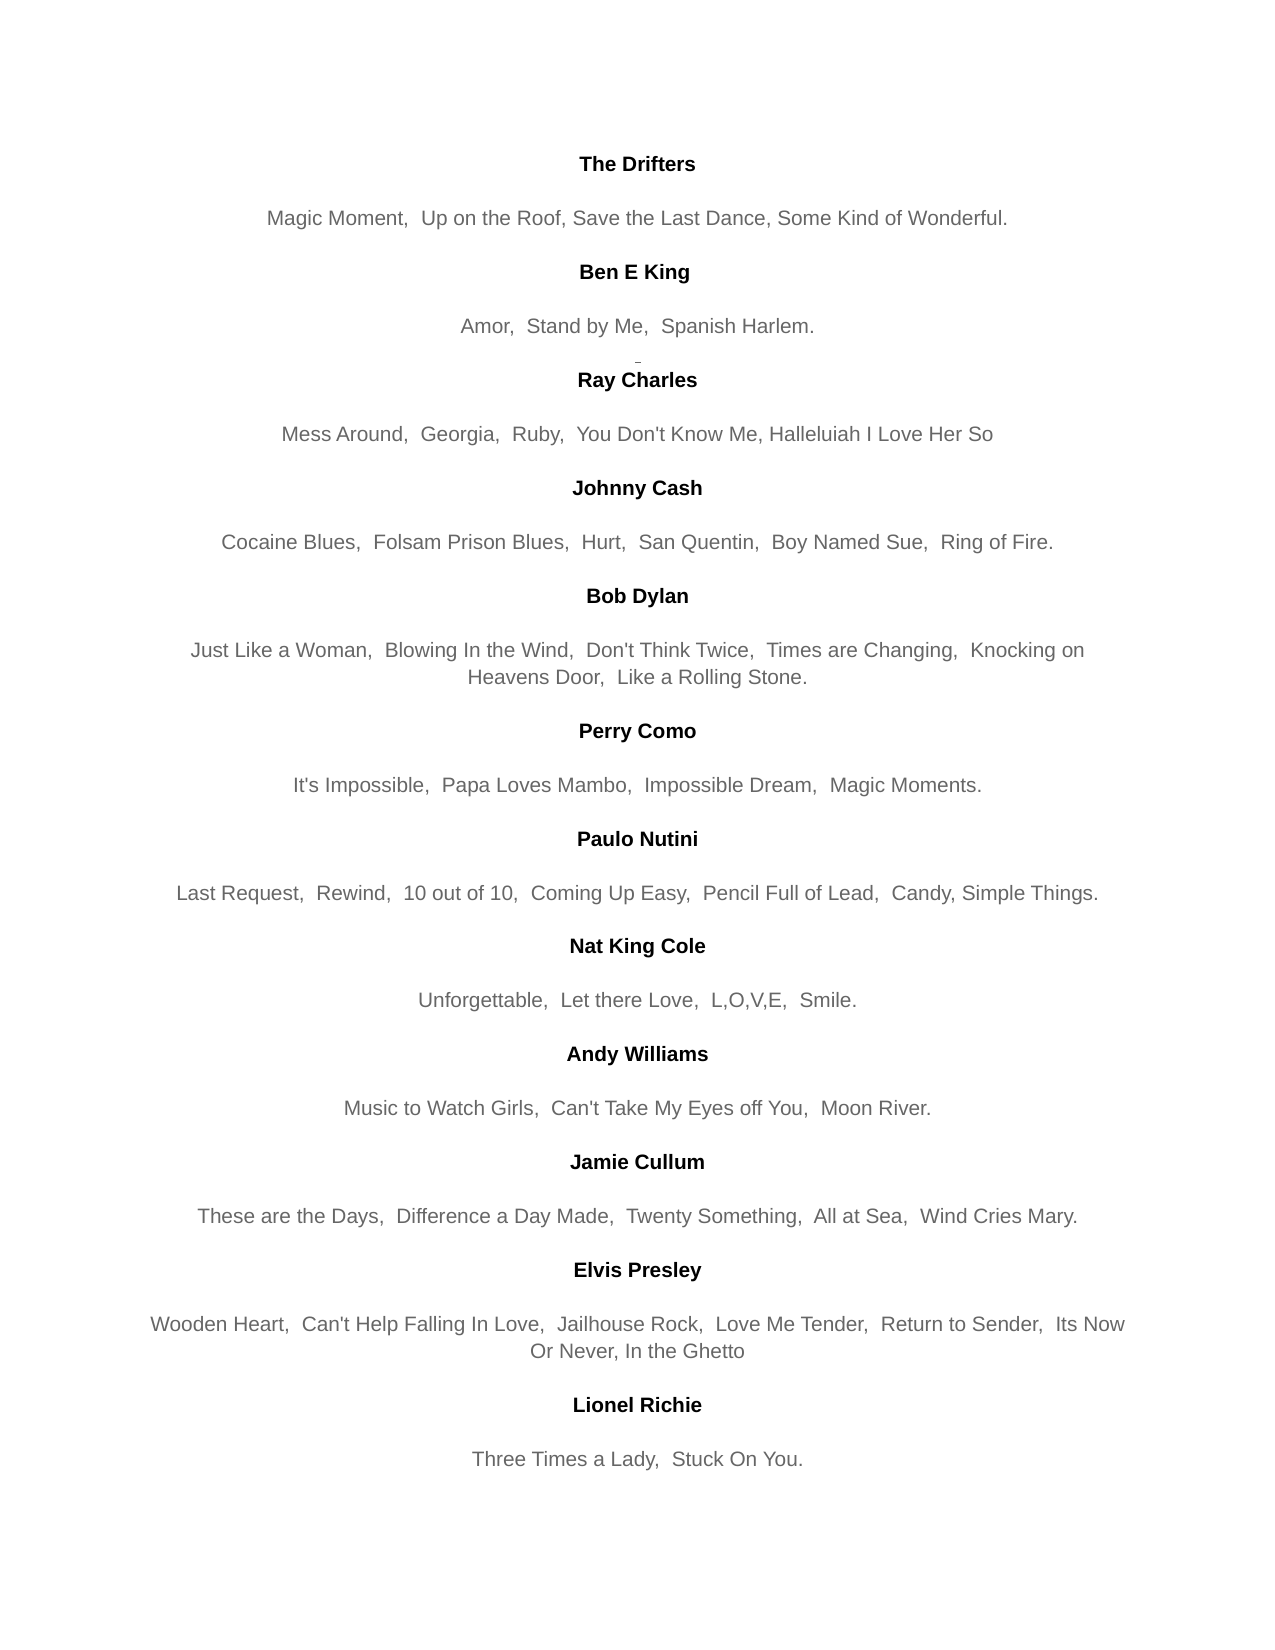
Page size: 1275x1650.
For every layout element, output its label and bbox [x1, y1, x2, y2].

text [150, 150, 1125, 1499]
